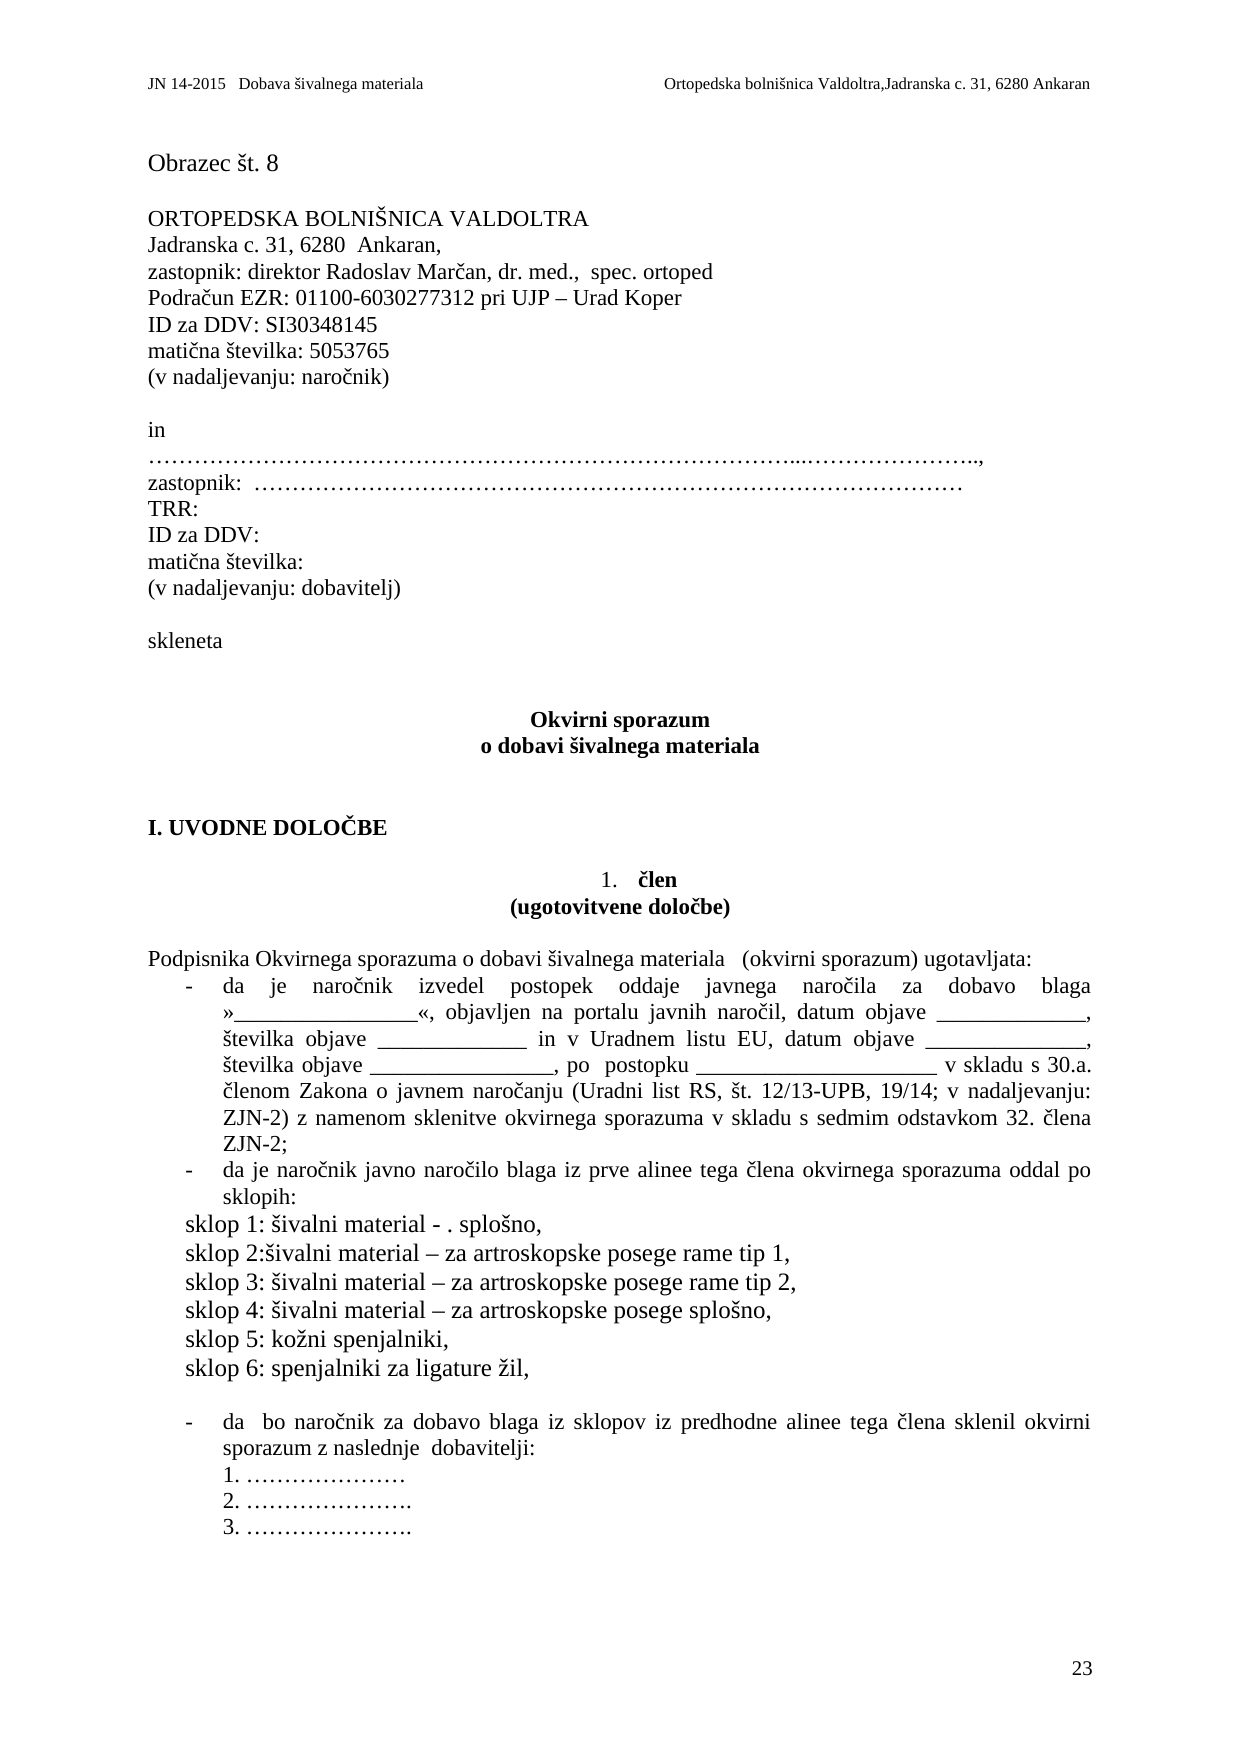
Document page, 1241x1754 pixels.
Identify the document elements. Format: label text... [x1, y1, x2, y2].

text sklop 1: šivalni material - . splošno, [185, 1209, 1092, 1238]
text Podpisnika Okvirnega sporazuma o dobavi šivalnega materiala (okvirni sporazum) ugotavljata: [148, 946, 1092, 972]
text Podračun EZR: 01100-6030277312 pri UJP – Urad Koper [148, 284, 1092, 311]
text 3. …………………. [223, 1513, 1092, 1540]
text sklop 5: kožni spenjalniki, [185, 1324, 1092, 1353]
text skleneta [148, 627, 1092, 653]
list da je naročnik izvedel postopek oddaje javnega naročila za dobavo blaga »________________«, objavljen na portalu javnih naročil, datum objave _____________, številka objave _____________ in v Uradnem listu EU, datum objave ______________, številka objave ________________, po postopku _____________________ v skladu s 30.a. členom Zakona o javnem naročanju (Uradni list RS, št. 12/13-UPB, 19/14; v nadaljevanju: ZJN-2) z namenom sklenitve okvirnega sporazuma v skladu s sedmim odstavkom 32. člena ZJN-2; [185, 972, 1092, 1156]
text (v nadaljevanju: dobavitelj) [148, 574, 1092, 601]
text sklop 2:šivalni material – za artroskopske posege rame tip 1, [185, 1238, 1092, 1267]
text matična številka: 5053765 [148, 337, 1092, 363]
list da je naročnik javno naročilo blaga iz prve alinee tega člena okvirnega sporazuma oddal po sklopih: [185, 1156, 1092, 1209]
text zastopnik: direktor Radoslav Marčan, dr. med., spec. ortoped [148, 258, 1092, 284]
text TRR: [148, 495, 1092, 521]
text 2. …………………. [223, 1487, 1092, 1513]
list člen [185, 866, 1092, 893]
list da bo naročnik za dobavo blaga iz sklopov iz predhodne alinee tega člena sklenil okvirni sporazum z naslednje dobavitelji: [185, 1408, 1092, 1461]
text Jadranska c. 31, 6280 Ankaran, [148, 232, 1092, 258]
text Obrazec št. 8 [148, 148, 1092, 176]
text (v nadaljevanju: naročnik) [148, 363, 1092, 390]
text in [148, 416, 1092, 442]
text …………………………………………………………………………...………………….., [148, 442, 1092, 469]
text Okvirni sporazum [148, 706, 1092, 732]
text sklop 6: spenjalniki za ligature žil, [185, 1353, 1092, 1382]
text ORTOPEDSKA BOLNIŠNICA VALDOLTRA [148, 205, 1092, 232]
text (ugotovitvene določbe) [148, 893, 1092, 919]
text ID za DDV: SI30348145 [148, 311, 1092, 337]
text sklop 3: šivalni material – za artroskopske posege rame tip 2, [185, 1267, 1092, 1295]
text zastopnik: ………………………………………………………………………………… [148, 469, 1092, 495]
text sklop 4: šivalni material – za artroskopske posege splošno, [185, 1295, 1092, 1324]
text 1. ………………… [223, 1461, 1092, 1487]
text matična številka: [148, 548, 1092, 574]
text o dobavi šivalnega materiala [148, 732, 1092, 759]
text ID za DDV: [148, 521, 1092, 548]
text I. UVODNE DOLOČBE [148, 814, 1092, 840]
